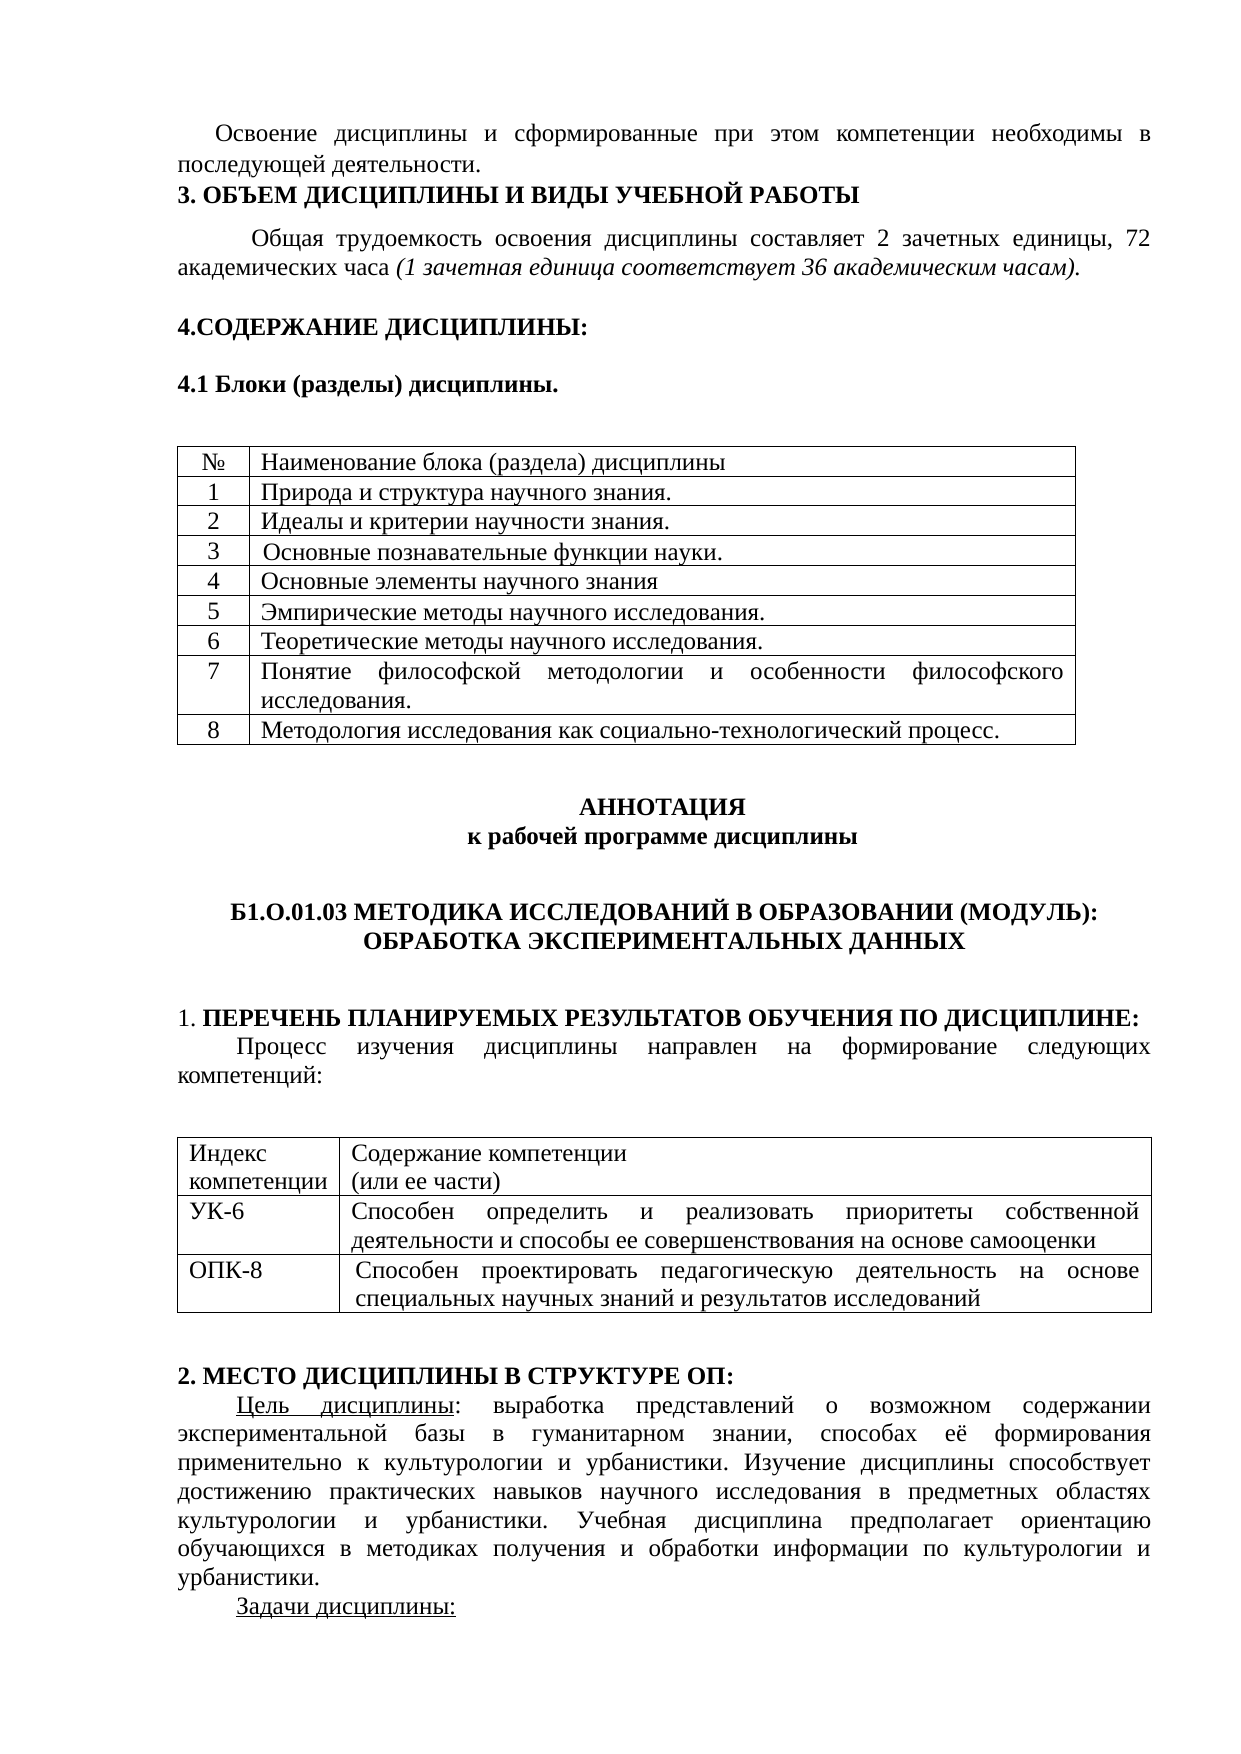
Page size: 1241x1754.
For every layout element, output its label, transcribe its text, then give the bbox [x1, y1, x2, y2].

table_cell Природа и структура научного знания. [250, 477, 1075, 505]
text Задачи дисциплины: [177, 1591, 1152, 1620]
text 4.СОДЕРЖАНИЕ ДИСЦИПЛИНЫ: [177, 312, 1152, 341]
text Общая трудоемкость освоения дисциплины составляет 2 зачетных единицы, 72 академических часа (1 зачетная единица соответствует 36 академическим часам). [177, 223, 1152, 281]
table_cell Способен определить и реализовать приоритеты собственной деятельности и способы ее совершенствования на основе самооценки [340, 1196, 1151, 1254]
table_cell 2 [178, 506, 249, 535]
text 4.1 Блоки (разделы) дисциплины. [177, 369, 1152, 398]
table_cell 1 [178, 477, 249, 505]
table_cell 6 [178, 626, 249, 655]
table_cell Идеалы и критерии научности знания. [250, 506, 1075, 535]
table_cell 5 [178, 596, 249, 625]
table_header Индекс компетенции [178, 1138, 339, 1195]
table_cell Понятие философской методологии и особенности философского исследования. [250, 656, 1075, 714]
table_header № [178, 447, 249, 476]
table_cell Основные познавательные функции науки. [250, 536, 1075, 565]
table_cell Эмпирические методы научного исследования. [250, 596, 1075, 625]
table_cell 8 [178, 715, 249, 743]
text Цель дисциплины: выработка представлений о возможном содержании экспериментальной базы в гуманитарном знании, способах её формирования применительно к культурологии и урбанистики. Изучение дисциплины способствует достижению практических навыков научного исследования в предметных областях культурологии и урбанистики. Учебная дисциплина предполагает ориентацию обучающихся в методиках получения и обработки информации по культурологии и урбанистики. [177, 1390, 1152, 1591]
text 1. ПЕРЕЧЕНЬ ПЛАНИРУЕМЫХ РЕЗУЛЬТАТОВ ОБУЧЕНИЯ ПО ДИСЦИПЛИНЕ: [177, 1003, 1152, 1031]
table_cell Методология исследования как социально-технологический процесс. [250, 715, 1075, 743]
text АННОТАЦИЯ [173, 792, 1152, 821]
table_cell 3 [178, 536, 249, 565]
table_cell Способен проектировать педагогическую деятельность на основе специальных научных знаний и результатов исследований [340, 1255, 1151, 1312]
table_cell 4 [178, 566, 249, 595]
table_header Содержание компетенции (или ее части) [340, 1138, 1151, 1195]
text Освоение дисциплины и сформированные при этом компетенции необходимы в последующей деятельности. [177, 118, 1152, 178]
text Б1.О.01.03 МЕТОДИКА ИССЛЕДОВАНИЙ В ОБРАЗОВАНИИ (МОДУЛЬ): [177, 897, 1152, 926]
table_cell 7 [178, 656, 249, 714]
text Процесс изучения дисциплины направлен на формирование следующих компетенций: [177, 1031, 1152, 1089]
text к рабочей программе дисциплины [173, 821, 1152, 850]
table_cell Теоретические методы научного исследования. [250, 626, 1075, 655]
table_cell УК-6 [178, 1196, 339, 1254]
text 2. Место дисциплины в структуре ОП: [177, 1361, 1152, 1390]
table_cell ОПК-8 [178, 1255, 339, 1312]
table_header Наименование блока (раздела) дисциплины [250, 447, 1075, 476]
table_cell Основные элементы научного знания [250, 566, 1075, 595]
text 3. Объем дисциплины и виды учебной работы [177, 180, 1152, 209]
text ОБРАБОТКА ЭКСПЕРИМЕНТАЛЬНЫХ ДАННЫХ [177, 926, 1152, 955]
